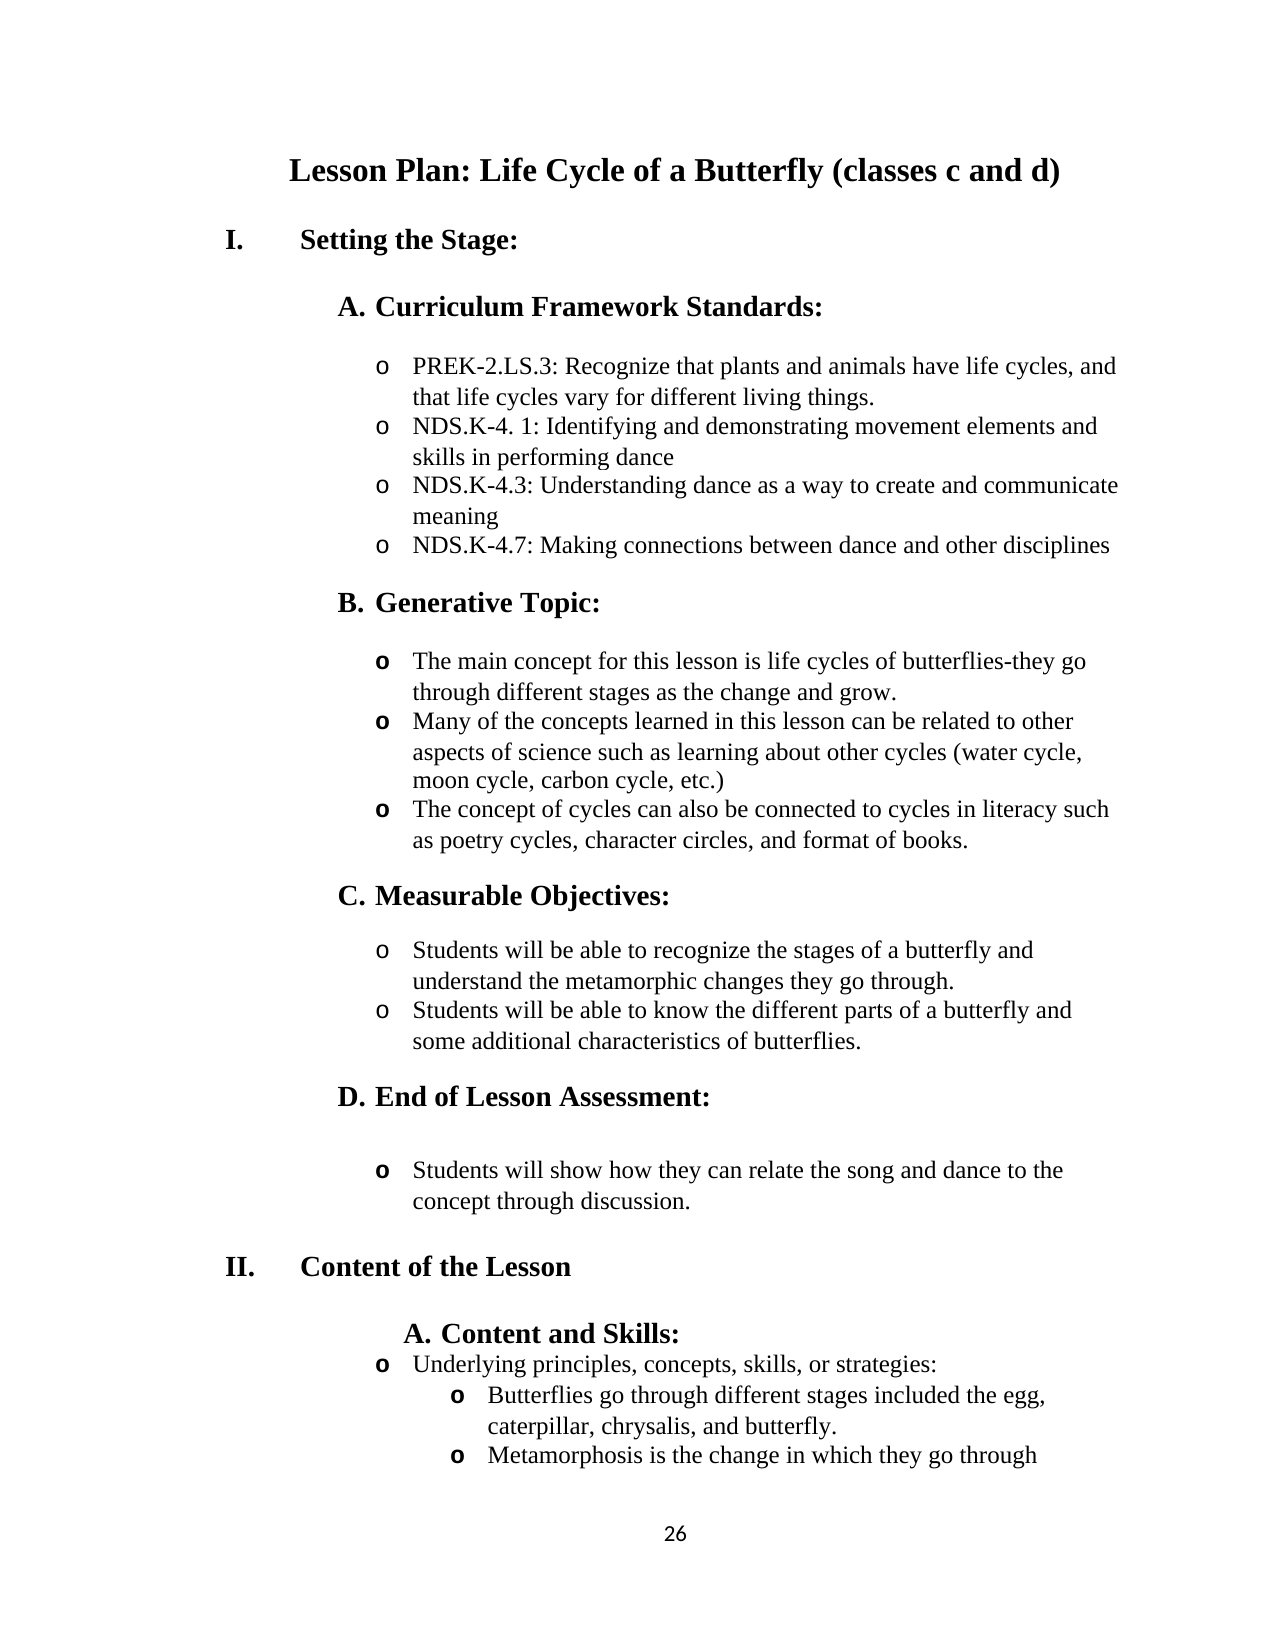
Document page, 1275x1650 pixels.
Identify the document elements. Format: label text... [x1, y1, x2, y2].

list Curriculum Framework Standards: [337, 289, 1125, 322]
list Students will be able to know the different parts of a butterfly and some additional characteristics of butterflies. [375, 995, 1125, 1055]
list Many of the concepts learned in this lesson can be related to other aspects of science such as learning about other cycles (water cycle, moon cycle, carbon cycle, etc.) [375, 706, 1125, 794]
list PREK-2.LS.3: Recognize that plants and animals have life cycles, and that life cycles vary for different living things. [375, 351, 1125, 411]
list NDS.K-4. 1: Identifying and demonstrating movement elements and skills in performing dance [375, 411, 1125, 470]
list NDS.K-4.3: Understanding dance as a way to create and communicate meaning [375, 470, 1125, 530]
list Content and Skills: [403, 1316, 1125, 1349]
list Students will be able to recognize the stages of a butterfly and understand the metamorphic changes they go through. [375, 936, 1125, 995]
list Measurable Objectives: [337, 878, 1125, 912]
list Metamorphosis is the change in which they go through [450, 1440, 1125, 1471]
list End of Lesson Assessment: [337, 1079, 1125, 1112]
list Generative Topic: [337, 585, 1125, 646]
list Underlying principles, concepts, skills, or strategies: [375, 1349, 1125, 1380]
list The main concept for this lesson is life cycles of butterflies-they go through different stages as the change and grow. [375, 646, 1125, 706]
list Students will show how they can relate the song and dance to the concept through discussion. [375, 1156, 1125, 1215]
text I. Setting the Stage: [225, 222, 1125, 255]
text Lesson Plan: Life Cycle of a Butterfly (classes c and d) [225, 150, 1125, 188]
list Butterflies go through different stages included the egg, caterpillar, chrysalis, and butterfly. [450, 1380, 1125, 1440]
list The concept of cycles can also be connected to cycles in literacy such as poetry cycles, character circles, and format of books. [375, 794, 1125, 854]
text II. Content of the Lesson [225, 1249, 1125, 1282]
list NDS.K-4.7: Making connections between dance and other disciplines [375, 530, 1125, 561]
